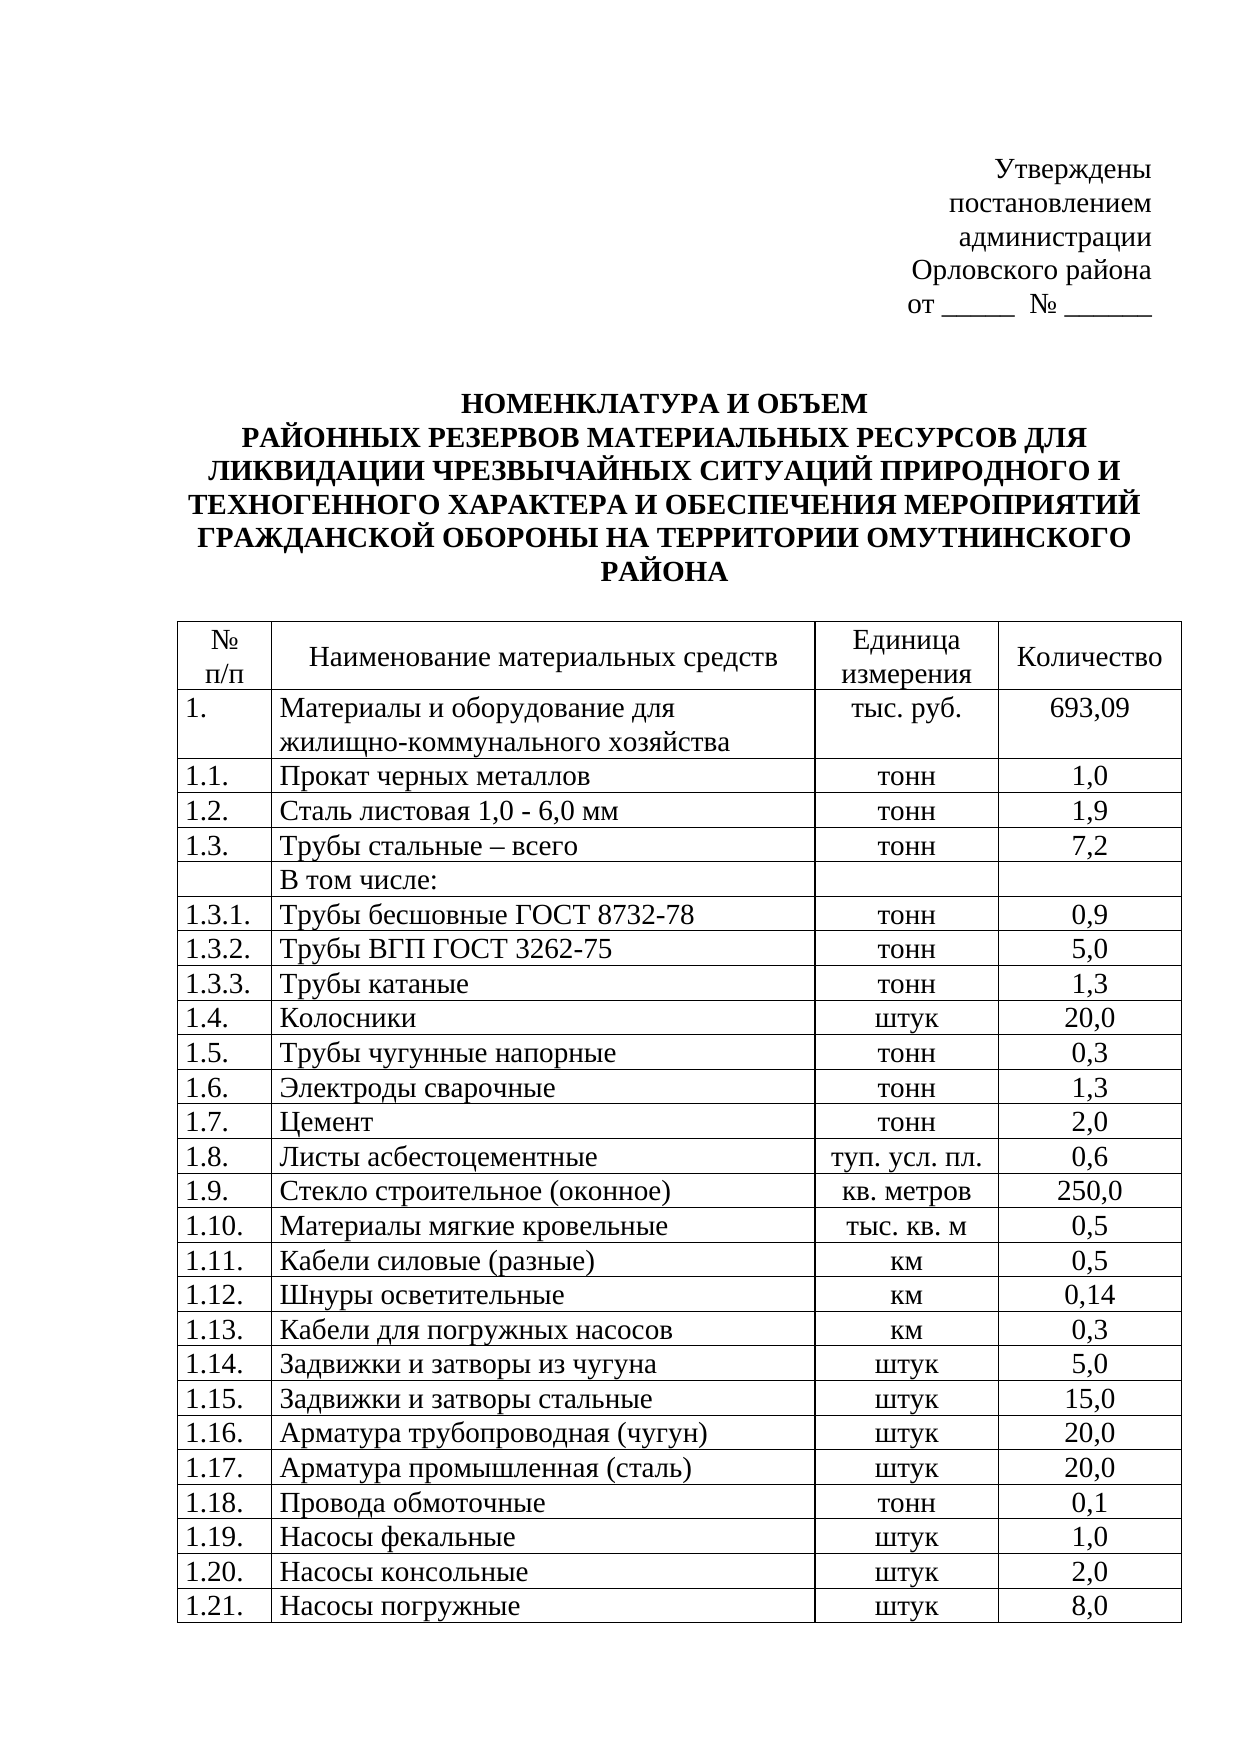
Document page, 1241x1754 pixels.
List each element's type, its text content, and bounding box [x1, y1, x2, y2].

table_cell Задвижки и затворы стальные [272, 1381, 814, 1414]
table_cell Арматура промышленная (сталь) [272, 1450, 814, 1484]
table_cell Стекло строительное (оконное) [272, 1174, 814, 1207]
table_cell 20,0 [999, 1001, 1181, 1034]
table_cell Насосы консольные [272, 1554, 814, 1587]
table_cell 1.3.1. [178, 897, 271, 930]
table_cell Шнуры осветительные [272, 1277, 814, 1311]
table_header № п/п [178, 622, 271, 689]
table_cell тонн [816, 931, 998, 965]
table_cell тыс. руб. [816, 690, 998, 757]
table_cell тонн [816, 1485, 998, 1518]
table_cell км [816, 1277, 998, 1311]
table_cell Электроды сварочные [272, 1070, 814, 1103]
table_cell Арматура трубопроводная (чугун) [272, 1416, 814, 1449]
table_cell 1.1. [178, 759, 271, 792]
table_cell тыс. кв. м [816, 1208, 998, 1242]
text Орловского района [177, 252, 1152, 286]
table_cell 1.16. [178, 1416, 271, 1449]
table_cell 1.4. [178, 1001, 271, 1034]
table_cell Колосники [272, 1001, 814, 1034]
table_cell Трубы чугунные напорные [272, 1035, 814, 1069]
text постановлением [177, 185, 1152, 219]
table_cell тонн [816, 793, 998, 827]
table_header Единица измерения [816, 622, 998, 689]
table_cell 1.7. [178, 1104, 271, 1138]
table_cell 1.17. [178, 1450, 271, 1484]
table_header Количество [999, 622, 1181, 689]
table_cell 8,0 [999, 1589, 1181, 1622]
text от _____ № ______ [177, 286, 1152, 319]
table_cell 1.13. [178, 1312, 271, 1345]
table_cell 0,3 [999, 1035, 1181, 1069]
table_cell 0,5 [999, 1243, 1181, 1276]
table_cell кв. метров [816, 1174, 998, 1207]
table_cell 1.18. [178, 1485, 271, 1518]
table_cell 1.2. [178, 793, 271, 827]
table_cell 1.21. [178, 1589, 271, 1622]
table_cell тонн [816, 828, 998, 861]
table_cell 0,5 [999, 1208, 1181, 1242]
text администрации [177, 219, 1152, 252]
table_cell [816, 862, 998, 896]
table_cell Кабели силовые (разные) [272, 1243, 814, 1276]
table_cell 1.11. [178, 1243, 271, 1276]
table_cell тонн [816, 1070, 998, 1103]
table_cell Цемент [272, 1104, 814, 1138]
table_cell штук [816, 1001, 998, 1034]
table_cell Провода обмоточные [272, 1485, 814, 1518]
table_cell штук [816, 1554, 998, 1587]
table_cell штук [816, 1450, 998, 1484]
table_cell 5,0 [999, 1346, 1181, 1380]
table_cell км [816, 1243, 998, 1276]
table_cell 1,3 [999, 1070, 1181, 1103]
table_cell 1.3.3. [178, 966, 271, 999]
table_cell 20,0 [999, 1416, 1181, 1449]
table_cell 5,0 [999, 931, 1181, 965]
table_cell 1.5. [178, 1035, 271, 1069]
table_cell 1.8. [178, 1139, 271, 1172]
table_cell тонн [816, 897, 998, 930]
table_cell 15,0 [999, 1381, 1181, 1414]
table_cell тонн [816, 759, 998, 792]
table_cell 0,9 [999, 897, 1181, 930]
table_cell 0,14 [999, 1277, 1181, 1311]
table_cell [178, 862, 271, 896]
table_cell Материалы мягкие кровельные [272, 1208, 814, 1242]
table_cell Насосы фекальные [272, 1519, 814, 1553]
table_cell штук [816, 1589, 998, 1622]
table_header Наименование материальных средств [272, 622, 814, 689]
table_cell 1.3.2. [178, 931, 271, 965]
table_cell штук [816, 1381, 998, 1414]
table_cell 1,0 [999, 759, 1181, 792]
table_cell 0,6 [999, 1139, 1181, 1172]
table_cell Листы асбестоцементные [272, 1139, 814, 1172]
table_cell 1.14. [178, 1346, 271, 1380]
table_cell 1.12. [178, 1277, 271, 1311]
table_cell штук [816, 1416, 998, 1449]
table_cell туп. усл. пл. [816, 1139, 998, 1172]
table_cell тонн [816, 1035, 998, 1069]
table_cell Задвижки и затворы из чугуна [272, 1346, 814, 1380]
table_cell 2,0 [999, 1554, 1181, 1587]
text РАЙОННЫХ РЕЗЕРВОВ МАТЕРИАЛЬНЫХ РЕСУРСОВ ДЛЯ ЛИКВИДАЦИИ ЧРЕЗВЫЧАЙНЫХ СИТУАЦИЙ ПРИРОДНОГО И ТЕХНОГЕННОГО ХАРАКТЕРА И ОБЕСПЕЧЕНИЯ МЕРОПРИЯТИЙ ГРАЖДАНСКОЙ ОБОРОНЫ НА ТЕРРИТОРИИ ОМУТНИНСКОГО РАЙОНА [177, 420, 1152, 588]
table_cell Трубы бесшовные ГОСТ 8732-78 [272, 897, 814, 930]
text НОМЕНКЛАТУРА И ОБЪЕМ [177, 386, 1152, 420]
table_cell Материалы и оборудование для жилищно-коммунального хозяйства [272, 690, 814, 757]
table_cell 1.15. [178, 1381, 271, 1414]
table_cell 0,3 [999, 1312, 1181, 1345]
table_cell Трубы катаные [272, 966, 814, 999]
table_cell 1.19. [178, 1519, 271, 1553]
table_cell 1.3. [178, 828, 271, 861]
table_cell Кабели для погружных насосов [272, 1312, 814, 1345]
table_cell км [816, 1312, 998, 1345]
table_cell 1.10. [178, 1208, 271, 1242]
table_cell В том числе: [272, 862, 814, 896]
table_cell тонн [816, 1104, 998, 1138]
table_cell 0,1 [999, 1485, 1181, 1518]
table_cell 1,0 [999, 1519, 1181, 1553]
table_cell 1.9. [178, 1174, 271, 1207]
table_cell Насосы погружные [272, 1589, 814, 1622]
table_cell Трубы стальные – всего [272, 828, 814, 861]
table_cell [999, 862, 1181, 896]
text Утверждены [177, 152, 1152, 185]
table_cell Прокат черных металлов [272, 759, 814, 792]
table_cell 250,0 [999, 1174, 1181, 1207]
table_cell 693,09 [999, 690, 1181, 757]
table_cell тонн [816, 966, 998, 999]
table_cell 1,3 [999, 966, 1181, 999]
table_cell 7,2 [999, 828, 1181, 861]
table_cell 1.20. [178, 1554, 271, 1587]
table_cell 20,0 [999, 1450, 1181, 1484]
table_cell Сталь листовая 1,0 - 6,0 мм [272, 793, 814, 827]
table_cell Трубы ВГП ГОСТ 3262-75 [272, 931, 814, 965]
table_cell 2,0 [999, 1104, 1181, 1138]
table_cell штук [816, 1519, 998, 1553]
table_cell 1,9 [999, 793, 1181, 827]
table_cell 1.6. [178, 1070, 271, 1103]
table_cell 1. [178, 690, 271, 757]
table_cell штук [816, 1346, 998, 1380]
